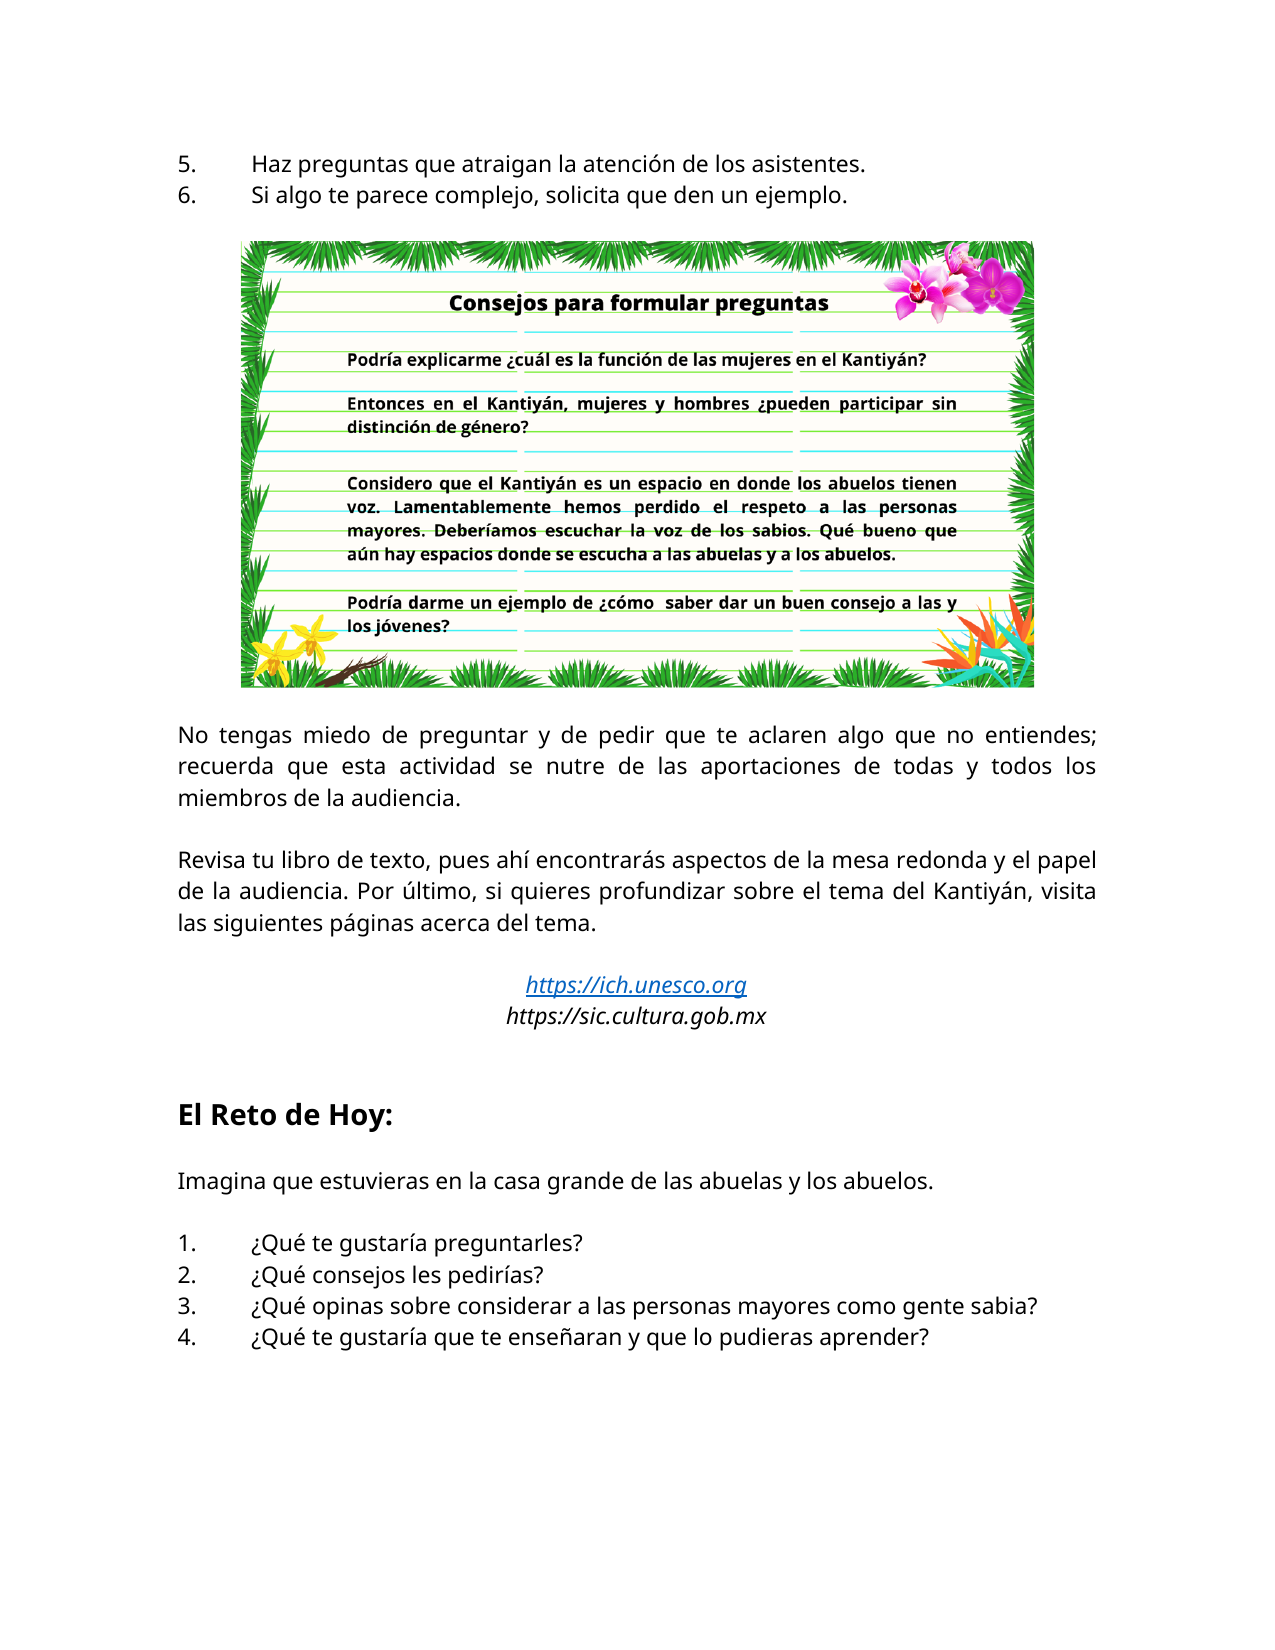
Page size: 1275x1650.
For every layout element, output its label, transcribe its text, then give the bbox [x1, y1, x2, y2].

text 5. Haz preguntas que atraigan la atención de los asistentes. [177, 148, 1098, 179]
text 1. ¿Qué te gustaría preguntarles? [177, 1227, 1098, 1259]
text Imagina que estuvieras en la casa grande de las abuelas y los abuelos. [177, 1165, 1098, 1196]
picture [240, 241, 1035, 688]
text 2. ¿Qué consejos les pedirías? [177, 1259, 1098, 1290]
text No tengas miedo de preguntar y de pedir que te aclaren algo que no entiendes; recuerda que esta actividad se nutre de las aportaciones de todas y todos los miembros de la audiencia. [177, 719, 1098, 813]
text 6. Si algo te parece complejo, solicita que den un ejemplo. [177, 179, 1098, 210]
text El Reto de Hoy: [177, 1094, 1098, 1134]
text 4. ¿Qué te gustaría que te enseñaran y que lo pudieras aprender? [177, 1321, 1098, 1352]
text Revisa tu libro de texto, pues ahí encontrarás aspectos de la mesa redonda y el papel de la audiencia. Por último, si quieres profundizar sobre el tema del Kantiyán, visita las siguientes páginas acerca del tema. [177, 844, 1098, 938]
text https://sic.cultura.gob.mx [177, 1000, 1098, 1031]
text https://ich.unesco.org [177, 969, 1098, 1000]
text 3. ¿Qué opinas sobre considerar a las personas mayores como gente sabia? [177, 1290, 1098, 1321]
